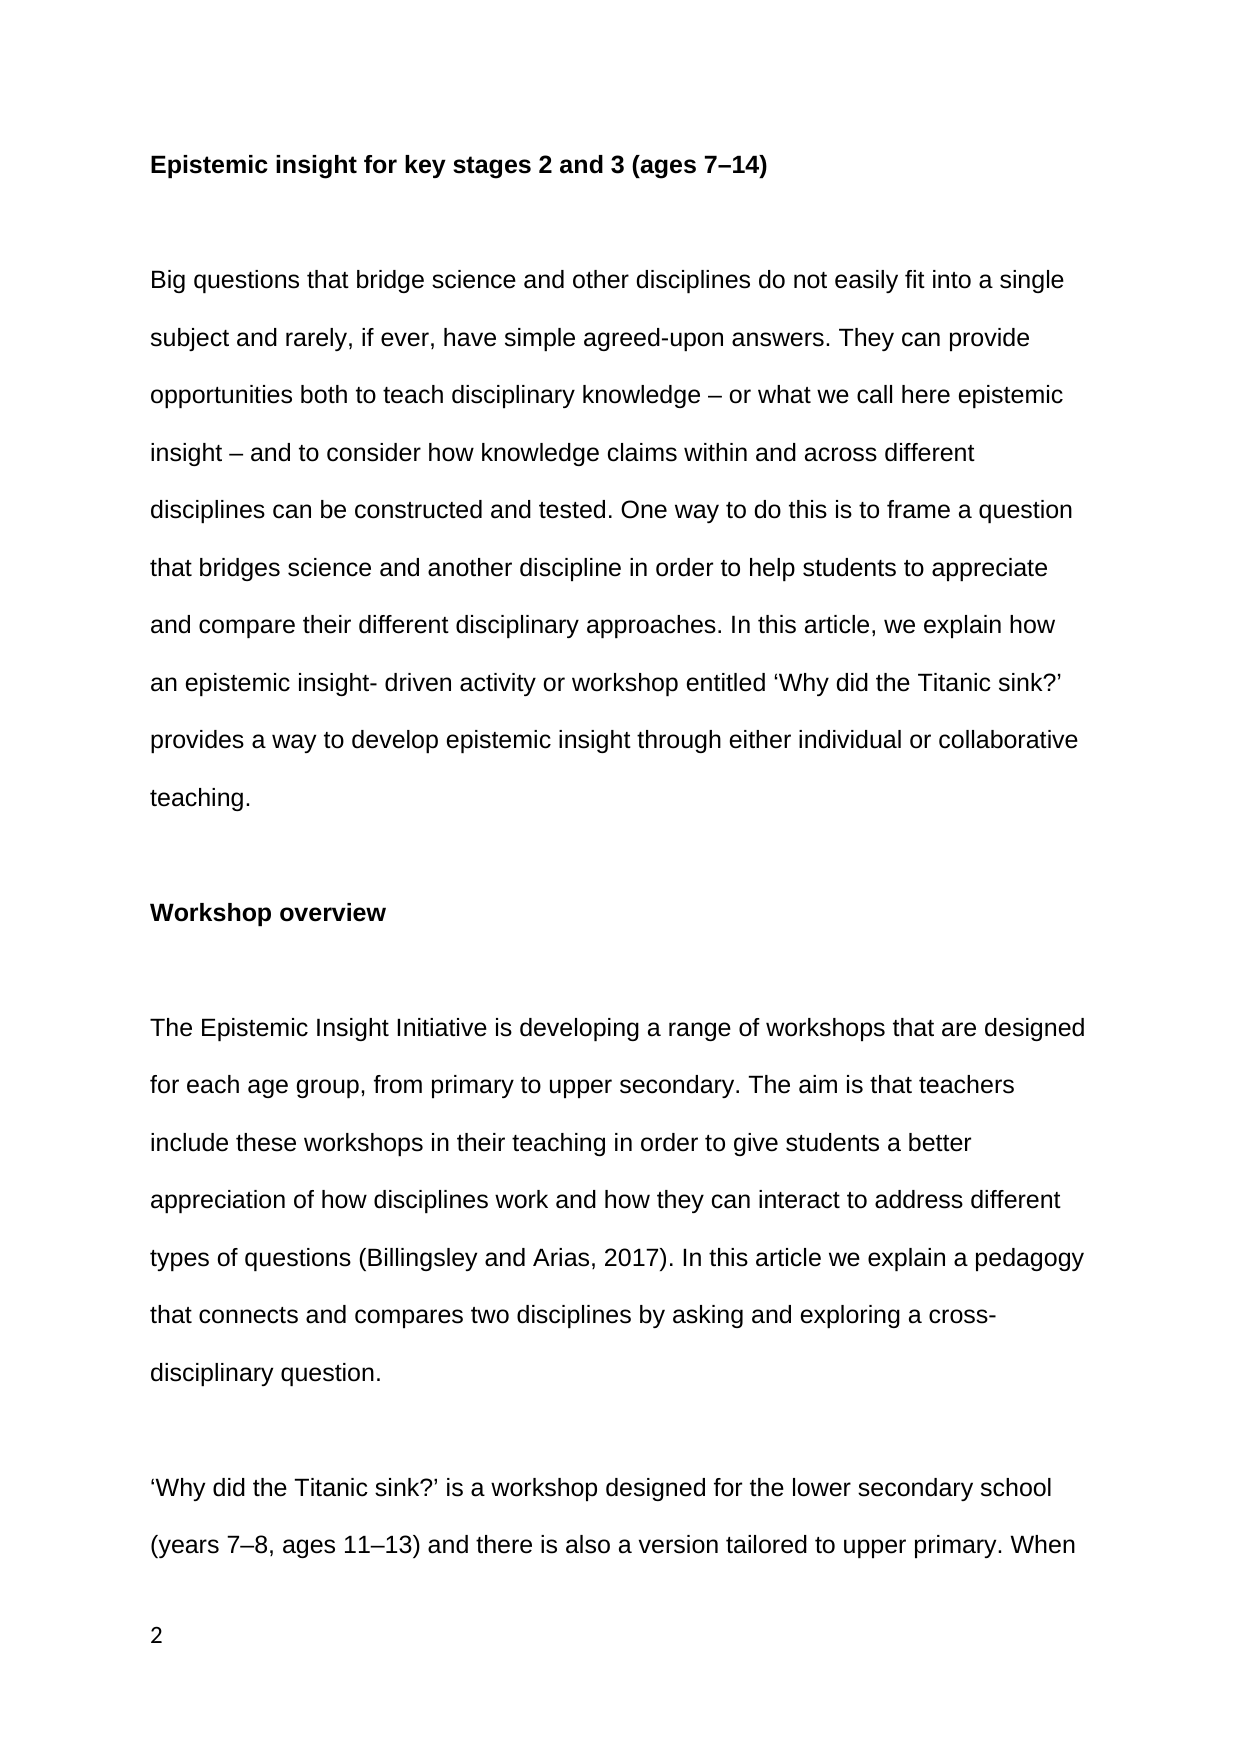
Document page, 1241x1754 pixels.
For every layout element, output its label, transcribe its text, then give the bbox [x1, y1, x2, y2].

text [150, 1472, 1090, 1559]
text Epistemic insight for key stages 2 and 3 (ages 7–14) [150, 150, 1090, 179]
text Workshop overview [150, 897, 1090, 926]
text Big questions that bridge science and other disciplines do not easily fit into a single subject and rarely, if ever, have simple agreed-upon answers. They can provide opportunities both to teach disciplinary knowledge – or what we call here epistemic insight – and to consider how knowledge claims within and across different disciplines can be constructed and tested. One way to do this is to frame a question that bridges science and another discipline in order to help students to appreciate and compare their different disciplinary approaches. In this article, we explain how an epistemic insight- driven activity or workshop entitled ‘Why did the Titanic sink?’ provides a way to develop epistemic insight through either individual or collaborative teaching. [150, 265, 1090, 811]
text The Epistemic Insight Initiative is developing a range of workshops that are designed for each age group, from primary to upper secondary. The aim is that teachers include these workshops in their teaching in order to give students a better appreciation of how disciplines work and how they can interact to address different types of questions (Billingsley and Arias, 2017). In this article we explain a pedagogy that connects and compares two disciplines by asking and exploring a cross- disciplinary question. [150, 1012, 1090, 1386]
